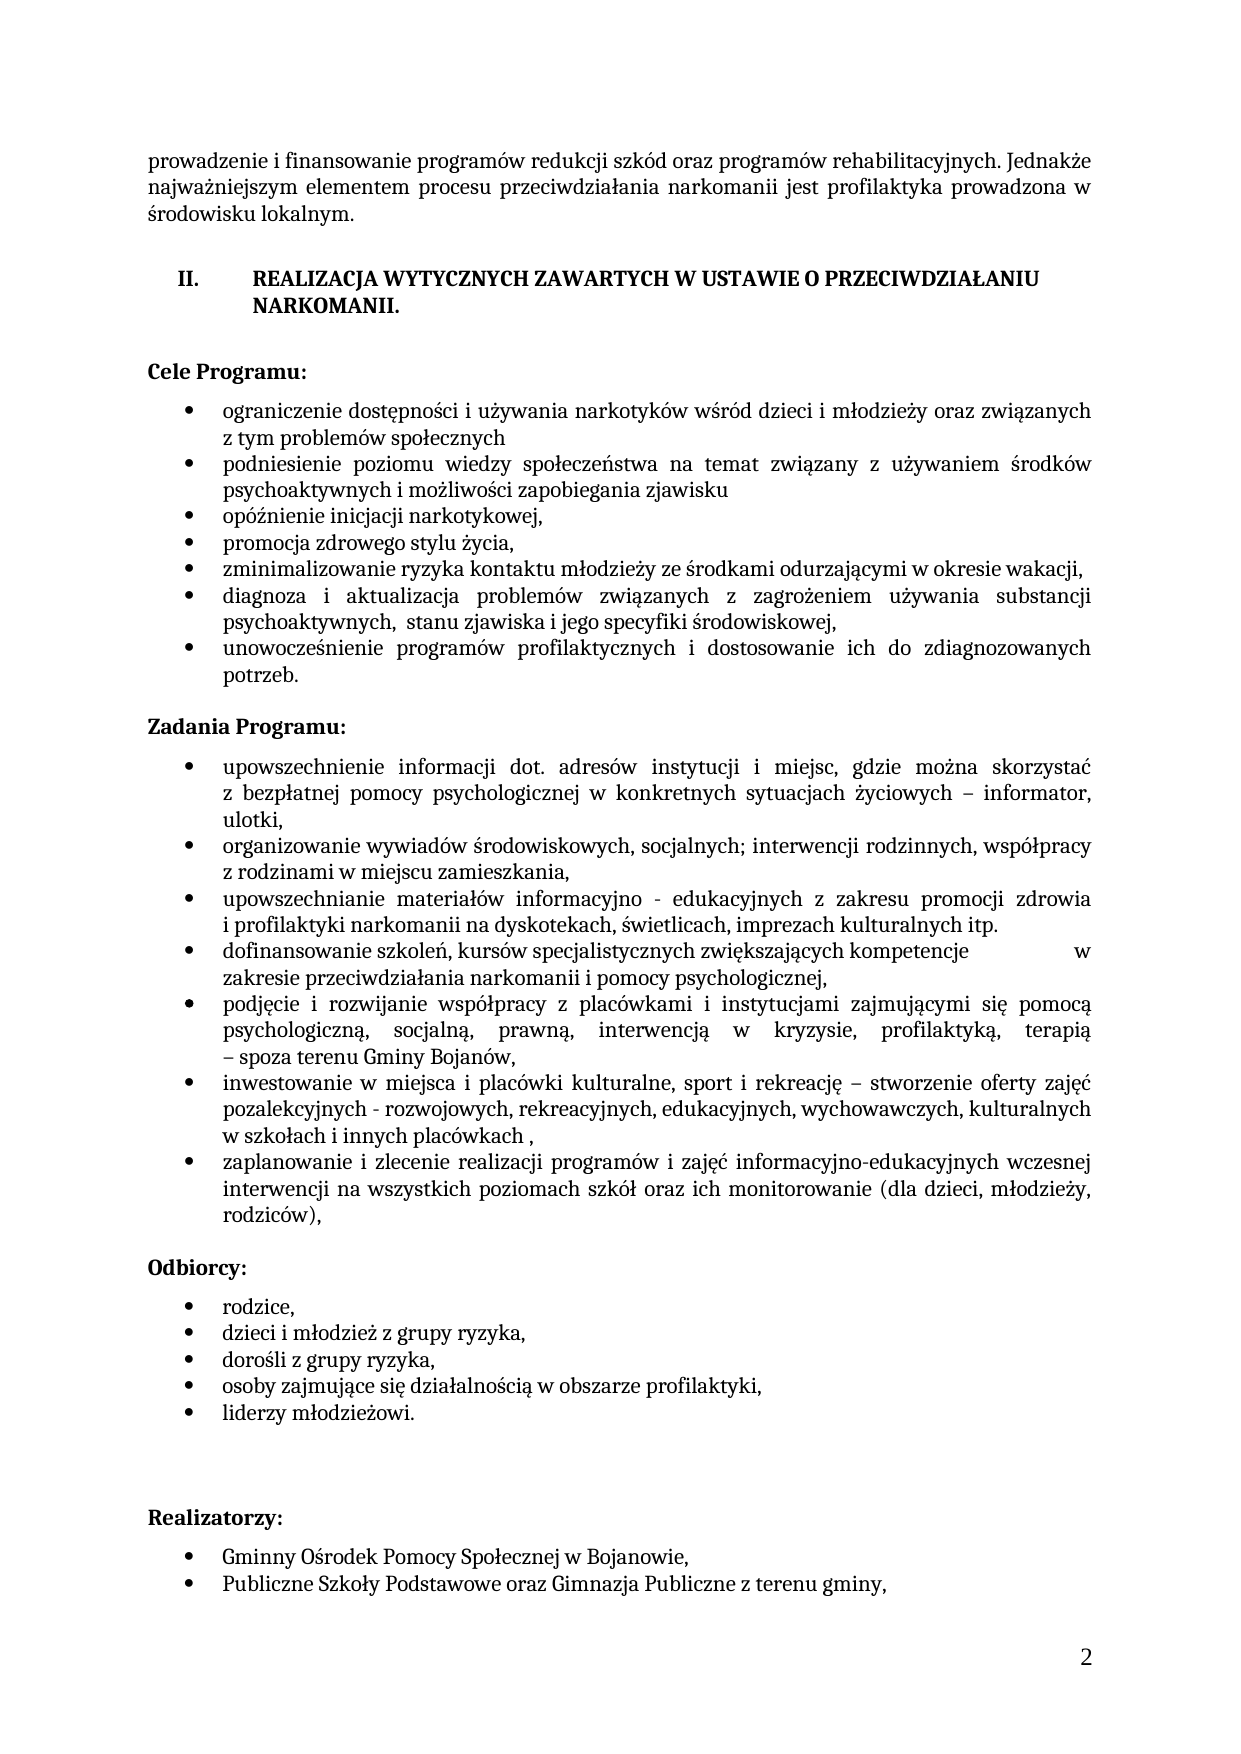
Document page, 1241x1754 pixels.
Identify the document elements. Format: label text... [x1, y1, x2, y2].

text Cele Programu: [148, 358, 1092, 385]
text Zadania Programu: [148, 714, 1092, 741]
list diagnoza i aktualizacja problemów związanych z zagrożeniem używania substancji psychoaktywnych, stanu zjawiska i jego specyfiki środowiskowej, [185, 582, 1092, 635]
list upowszechnienie informacji dot. adresów instytucji i miejsc, gdzie można skorzystać z bezpłatnej pomocy psychologicznej w konkretnych sytuacjach życiowych – informator, ulotki, [185, 754, 1092, 833]
list osoby zajmujące się działalnością w obszarze profilaktyki, [185, 1373, 1092, 1399]
list podniesienie poziomu wiedzy społeczeństwa na temat związany z używaniem środków psychoaktywnych i możliwości zapobiegania zjawisku [185, 451, 1092, 503]
list opóźnienie inicjacji narkotykowej, [185, 503, 1092, 530]
list Gminny Ośrodek Pomocy Społecznej w Bojanowie, [185, 1544, 1092, 1570]
list zaplanowanie i zlecenie realizacji programów i zajęć informacyjno-edukacyjnych wczesnej interwencji na wszystkich poziomach szkół oraz ich monitorowanie (dla dzieci, młodzieży, rodziców), [185, 1149, 1092, 1228]
list podjęcie i rozwijanie współpracy z placówkami i instytucjami zajmującymi się pomocą psychologiczną, socjalną, prawną, interwencją w kryzysie, profilaktyką, terapią – spoza terenu Gminy Bojanów, [185, 991, 1092, 1070]
list REALIZACJA WYTYCZNYCH ZAWARTYCH W USTAWIE O PRZECIWDZIAŁANIU [177, 266, 1092, 293]
list organizowanie wywiadów środowiskowych, socjalnych; interwencji rodzinnych, współpracy z rodzinami w miejscu zamieszkania, [185, 833, 1092, 885]
list Publiczne Szkoły Podstawowe oraz Gimnazja Publiczne z terenu gminy, [185, 1570, 1092, 1597]
list liderzy młodzieżowi. [185, 1399, 1092, 1426]
list zminimalizowanie ryzyka kontaktu młodzieży ze środkami odurzającymi w okresie wakacji, [185, 556, 1092, 582]
list dzieci i młodzież z grupy ryzyka, [185, 1320, 1092, 1347]
list dofinansowanie szkoleń, kursów specjalistycznych zwiększających kompetencje w zakresie przeciwdziałania narkomanii i pomocy psychologicznej, [185, 938, 1092, 991]
list inwestowanie w miejsca i placówki kulturalne, sport i rekreację – stworzenie oferty zajęć pozalekcyjnych - rozwojowych, rekreacyjnych, edukacyjnych, wychowawczych, kulturalnych w szkołach i innych placówkach , [185, 1070, 1092, 1149]
text NARKOMANII. [178, 293, 1092, 319]
list dorośli z grupy ryzyka, [185, 1347, 1092, 1373]
text Realizatorzy: [148, 1504, 1092, 1531]
list ograniczenie dostępności i używania narkotyków wśród dzieci i młodzieży oraz związanych z tym problemów społecznych [185, 398, 1092, 451]
list upowszechnianie materiałów informacyjno - edukacyjnych z zakresu promocji zdrowia i profilaktyki narkomanii na dyskotekach, świetlicach, imprezach kulturalnych itp. [185, 885, 1092, 938]
text Odbiorcy: [148, 1254, 1092, 1281]
list rodzice, [185, 1294, 1092, 1320]
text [148, 148, 1092, 227]
list unowocześnienie programów profilaktycznych i dostosowanie ich do zdiagnozowanych potrzeb. [185, 635, 1092, 688]
list promocja zdrowego stylu życia, [185, 530, 1092, 556]
